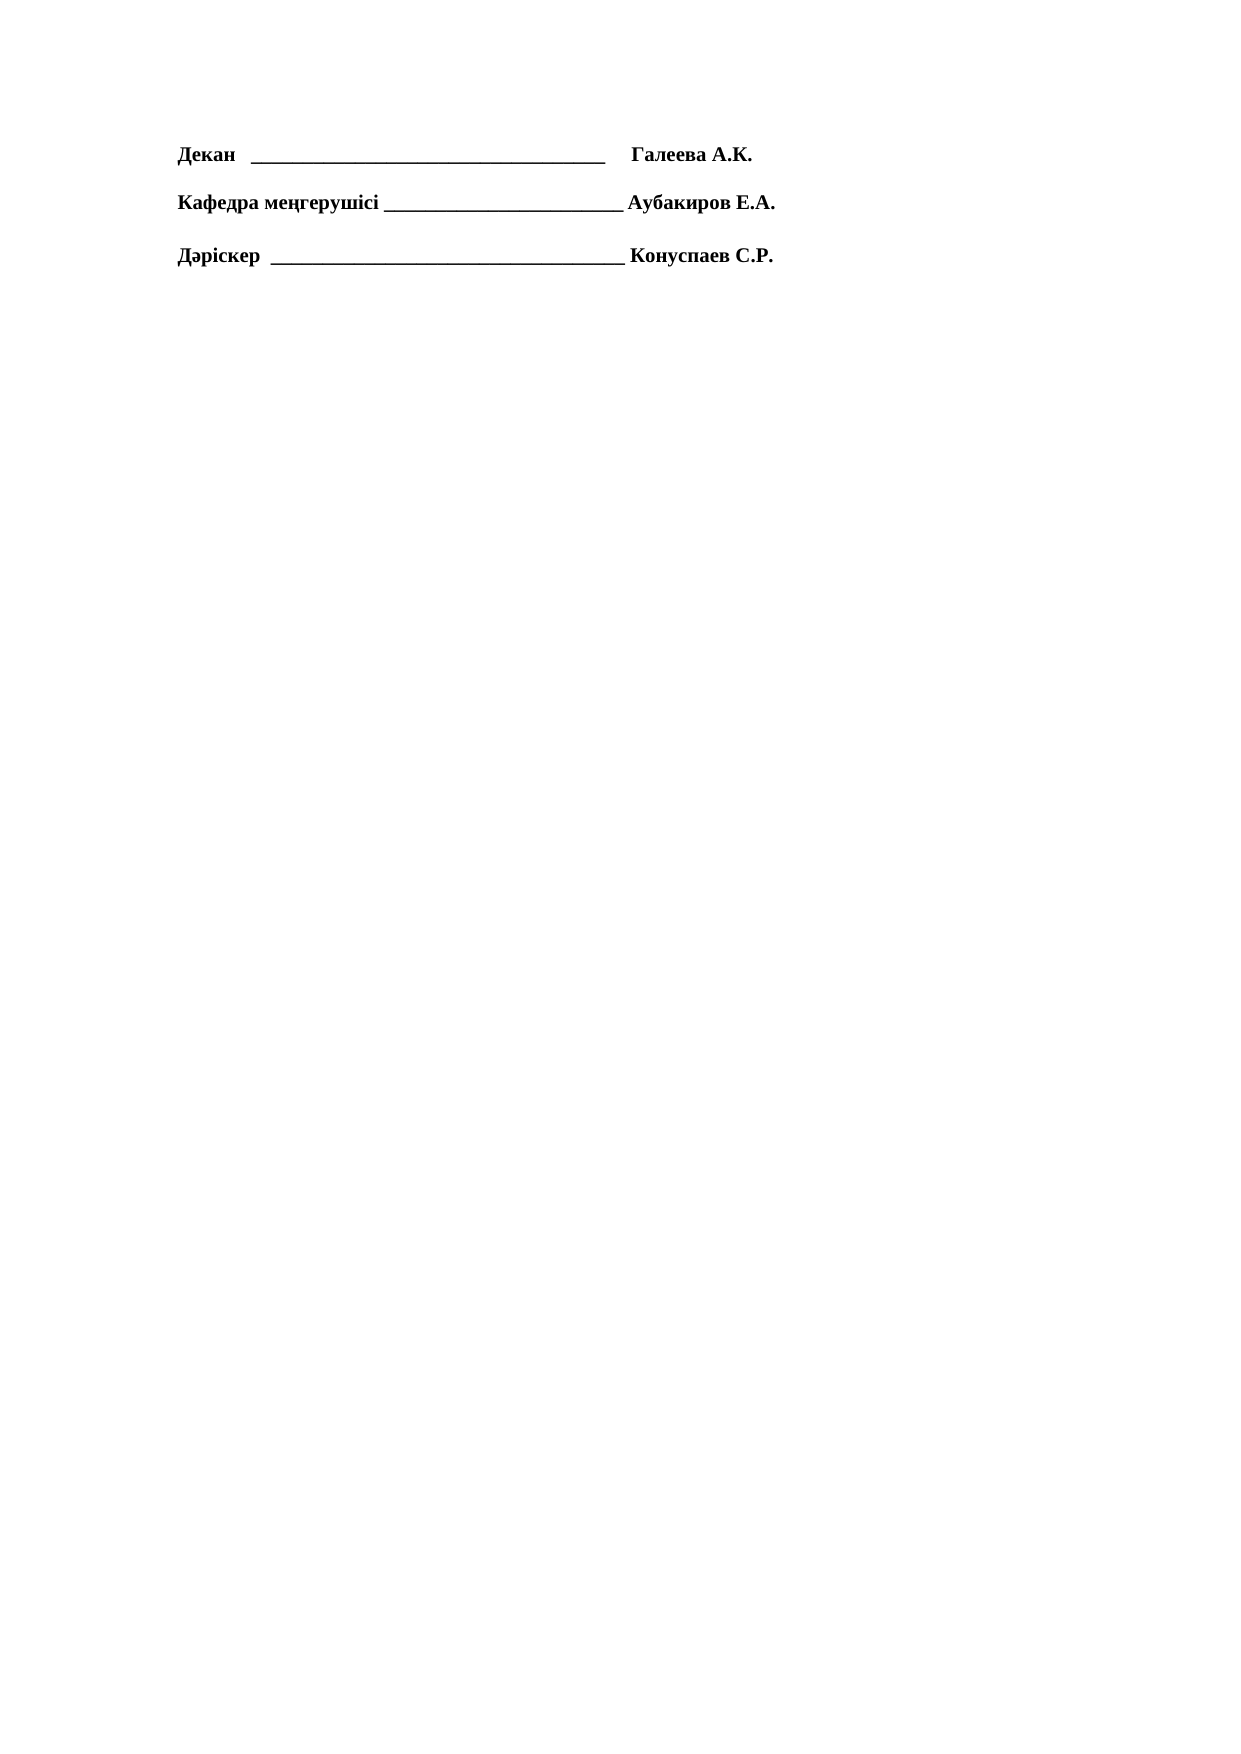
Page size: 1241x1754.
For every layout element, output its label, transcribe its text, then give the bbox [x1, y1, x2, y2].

text Дәріскер __________________________________ Конуспаев С.Р. [177, 243, 1152, 267]
text Декан __________________________________ Галеева А.К. [177, 142, 1152, 166]
text Кафедра меңгерушісі _______________________ Аубакиров Е.А. [177, 190, 1152, 214]
